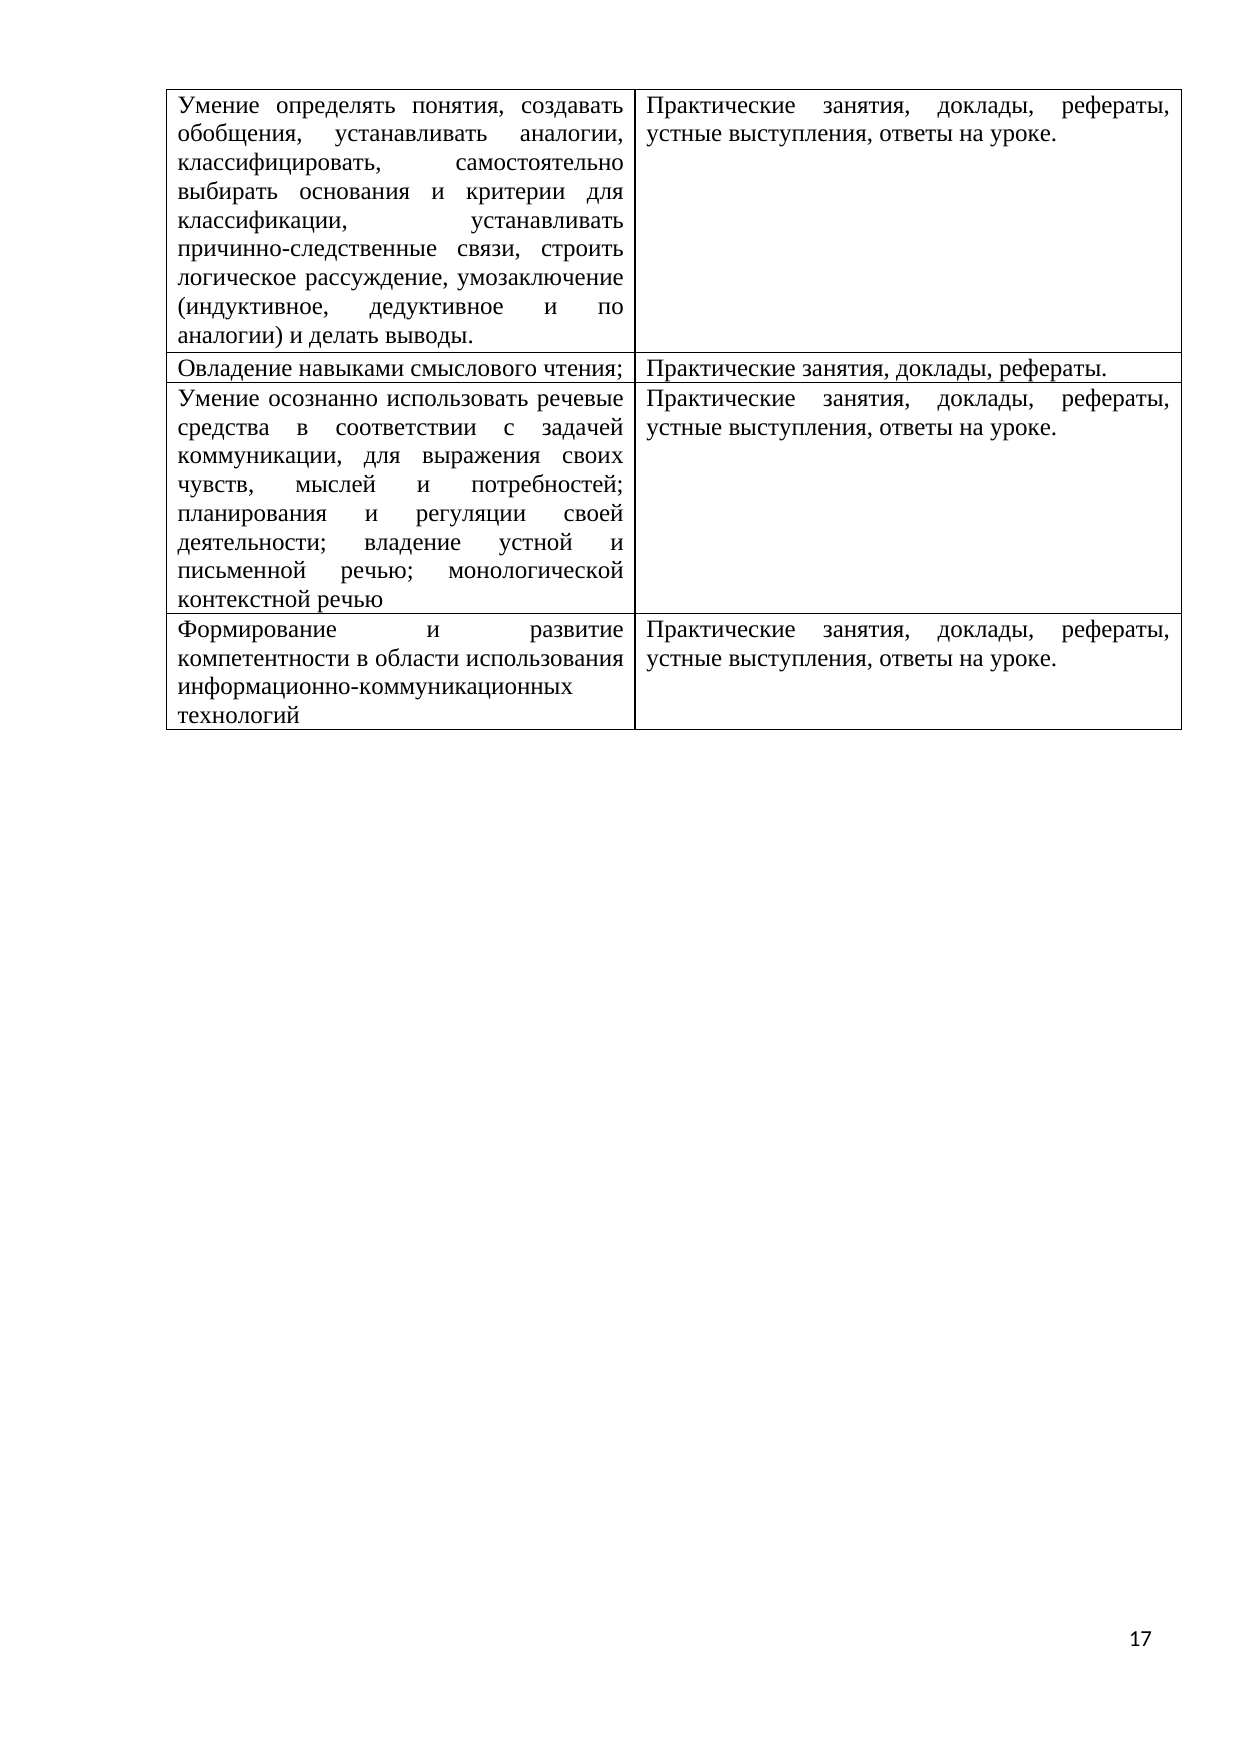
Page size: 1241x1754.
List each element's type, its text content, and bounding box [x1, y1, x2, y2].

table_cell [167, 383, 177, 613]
table_cell Умение определять понятия, создавать обобщения, устанавливать аналогии, классифицировать, самостоятельно выбирать основания и критерии для классификации, устанавливать причинно-следственные связи, строить логическое рассуждение, умозаключение (индуктивное, дедуктивное и по аналогии) и делать выводы. [167, 90, 634, 352]
table_cell Практические занятия, доклады, рефераты, устные выступления, ответы на уроке. [636, 614, 1181, 729]
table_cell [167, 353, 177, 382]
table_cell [636, 90, 1181, 352]
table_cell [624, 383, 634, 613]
table_cell Практические занятия, доклады, рефераты, устные выступления, ответы на уроке. [636, 383, 1181, 613]
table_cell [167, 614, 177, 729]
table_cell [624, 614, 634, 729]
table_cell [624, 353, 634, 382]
table_cell Практические занятия, доклады, рефераты. [636, 353, 1181, 382]
